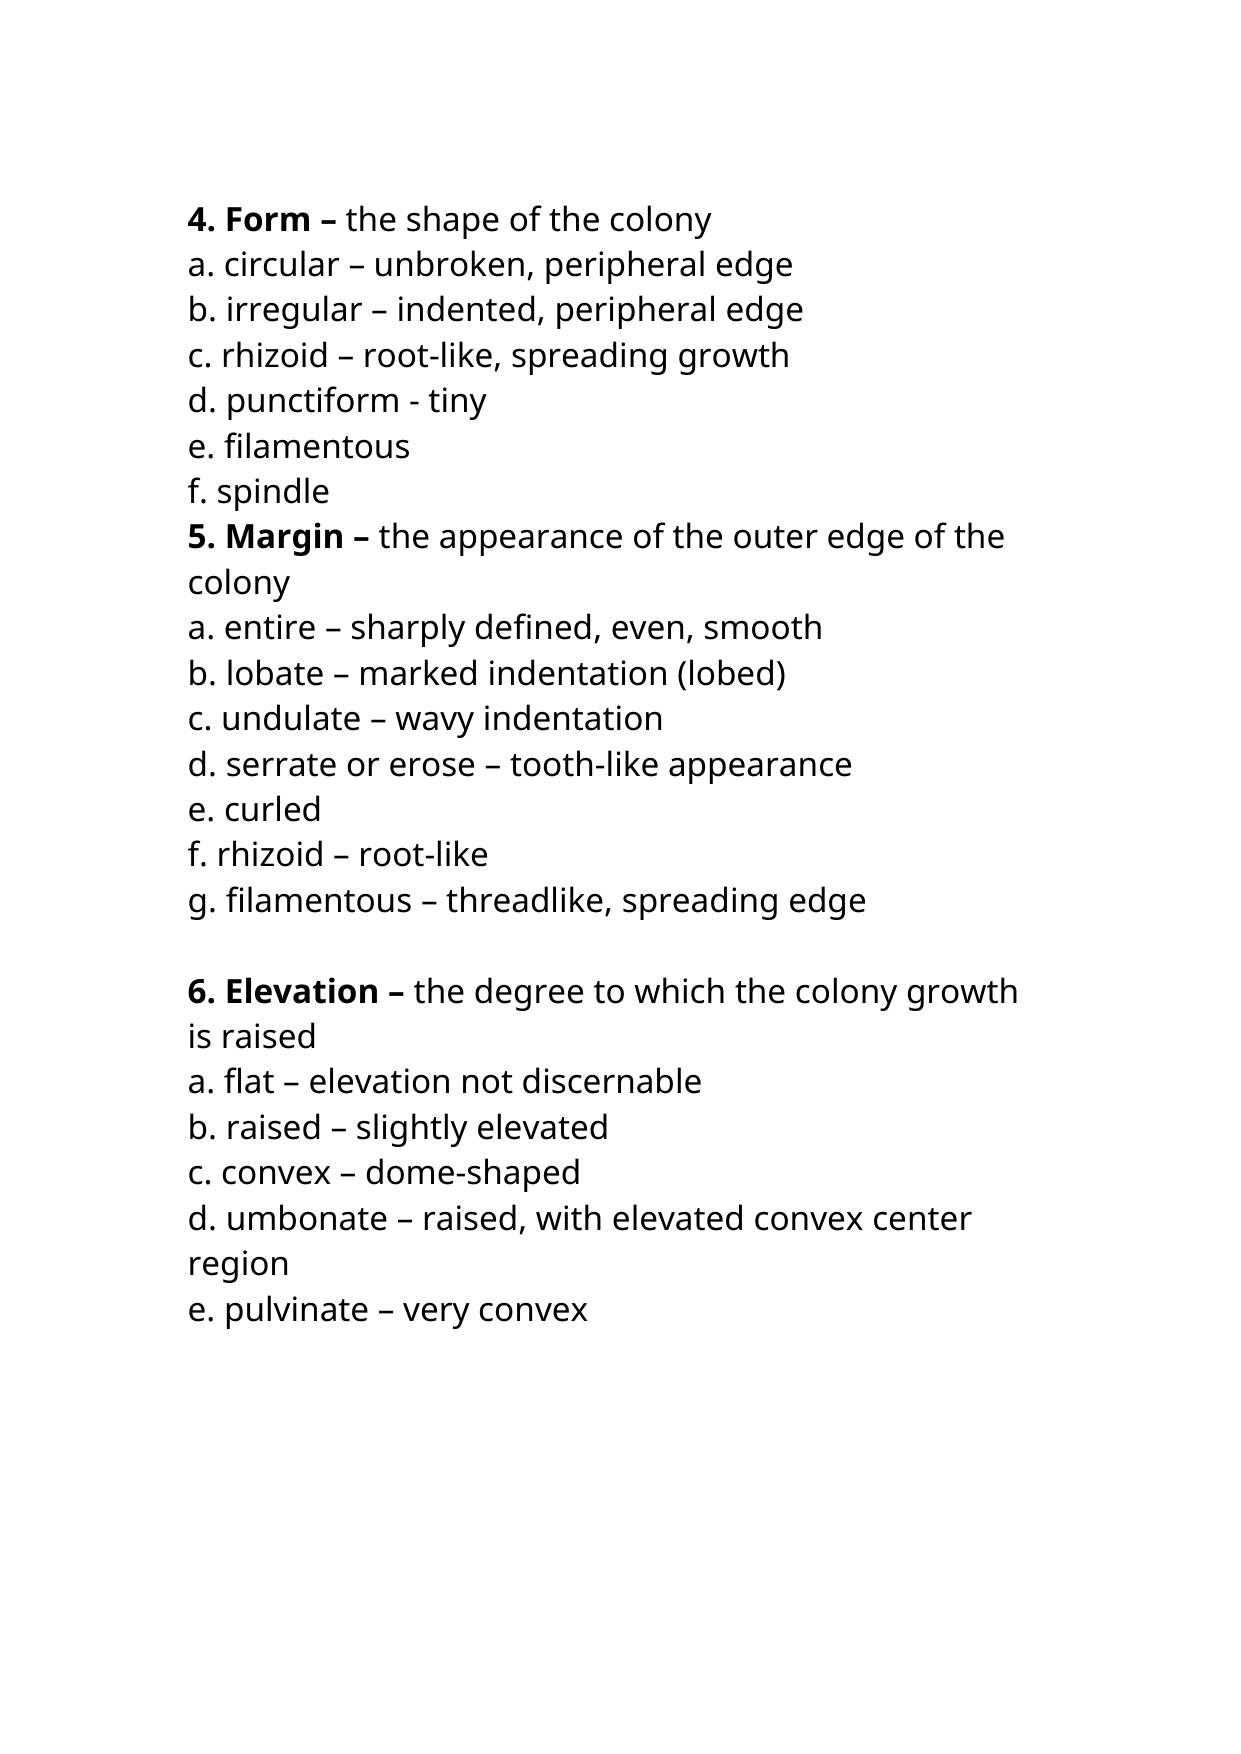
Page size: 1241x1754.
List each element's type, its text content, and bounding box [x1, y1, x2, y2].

text 4. Form – the shape of the colony [187, 195, 1053, 241]
text 5. Margin – the appearance of the outer edge of the colony [187, 513, 1053, 604]
text 6. Elevation – the degree to which the colony growth is raised [187, 967, 1053, 1058]
text b. raised – slightly elevated [187, 1104, 1053, 1149]
text b. lobate – marked indentation (lobed) [187, 649, 1053, 695]
text b. irregular – indented, peripheral edge [187, 286, 1053, 332]
text f. spindle [187, 468, 1053, 513]
text a. flat – elevation not discernable [187, 1058, 1053, 1104]
text e. pulvinate – very convex [187, 1285, 1053, 1331]
text a. entire – sharply defined, even, smooth [187, 604, 1053, 649]
text a. circular – unbroken, peripheral edge [187, 241, 1053, 286]
text f. rhizoid – root-like [187, 831, 1053, 877]
text c. rhizoid – root-like, spreading growth [187, 332, 1053, 377]
text d. umbonate – raised, with elevated convex center region [187, 1194, 1053, 1285]
text d. punctiform - tiny [187, 377, 1053, 422]
text d. serrate or erose – tooth-like appearance [187, 740, 1053, 786]
text c. undulate – wavy indentation [187, 695, 1053, 740]
text c. convex – dome-shaped [187, 1149, 1053, 1194]
text g. filamentous – threadlike, spreading edge [187, 877, 1053, 922]
text e. filamentous [187, 422, 1053, 468]
text e. curled [187, 786, 1053, 831]
